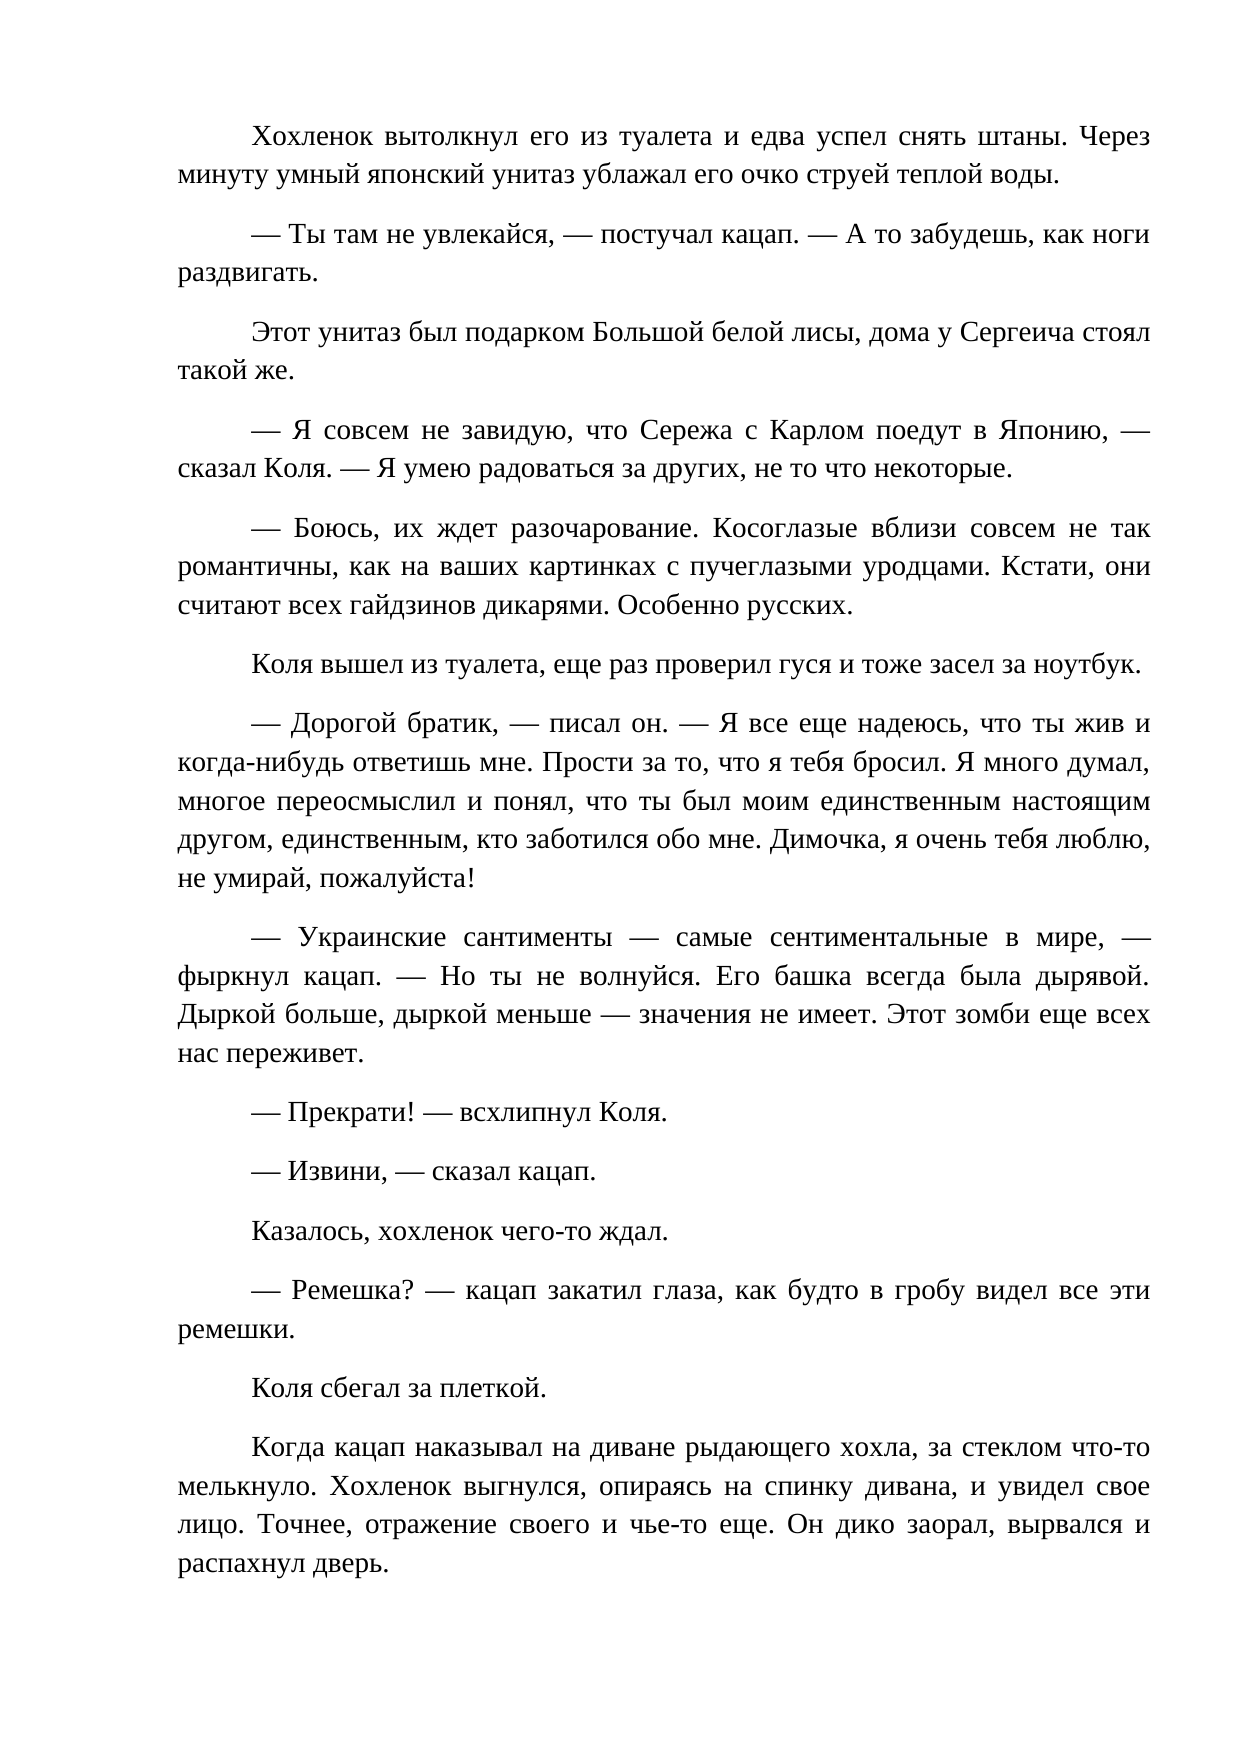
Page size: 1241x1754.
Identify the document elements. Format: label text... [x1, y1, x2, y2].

text Коля сбегал за плеткой. [177, 1370, 1152, 1404]
text Когда кацап наказывал на диване рыдающего хохла, за стеклом что-то мелькнуло. Хохленок выгнулся, опираясь на спинку дивана, и увидел свое лицо. Точнее, отражение своего и чье-то еще. Он дико заорал, вырвался и распахнул дверь. [177, 1429, 1152, 1579]
text — Дорогой братик, — писал он. — Я все еще надеюсь, что ты жив и когда-нибудь ответишь мне. Прости за то, что я тебя бросил. Я много думал, многое переосмыслил и понял, что ты был моим единственным настоящим другом, единственным, кто заботился обо мне. Димочка, я очень тебя люблю, не умирай, пожалуйста! [177, 706, 1152, 893]
text — Боюсь, их ждет разочарование. Косоглазые вблизи совсем не так романтичны, как на ваших картинках с пучеглазыми уродцами. Кстати, они считают всех гайдзинов дикарями. Особенно русских. [177, 510, 1152, 620]
text — Извини, — сказал кацап. [177, 1153, 1152, 1187]
text Хохленок вытолкнул его из туалета и едва успел снять штаны. Через минуту умный японский унитаз ублажал его очко струей теплой воды. [177, 118, 1152, 190]
text — Ремешка? — кацап закатил глаза, как будто в гробу видел все эти ремешки. [177, 1272, 1152, 1344]
text — Украинские сантименты — самые сентиментальные в мире, — фыркнул кацап. — Но ты не волнуйся. Его башка всегда была дырявой. Дыркой больше, дыркой меньше — значения не имеет. Этот зомби еще всех нас переживет. [177, 919, 1152, 1068]
text — Прекрати! — всхлипнул Коля. [177, 1094, 1152, 1128]
text Казалось, хохленок чего-то ждал. [177, 1213, 1152, 1246]
text — Я совсем не завидую, что Сережа с Карлом поедут в Японию, — сказал Коля. — Я умею радоваться за других, не то что некоторые. [177, 412, 1152, 484]
text Коля вышел из туалета, еще раз проверил гуся и тоже засел за ноутбук. [177, 646, 1152, 680]
text — Ты там не увлекайся, — постучал кацап. — А то забудешь, как ноги раздвигать. [177, 216, 1152, 288]
text Этот унитаз был подарком Большой белой лисы, дома у Сергеича стоял такой же. [177, 314, 1152, 386]
